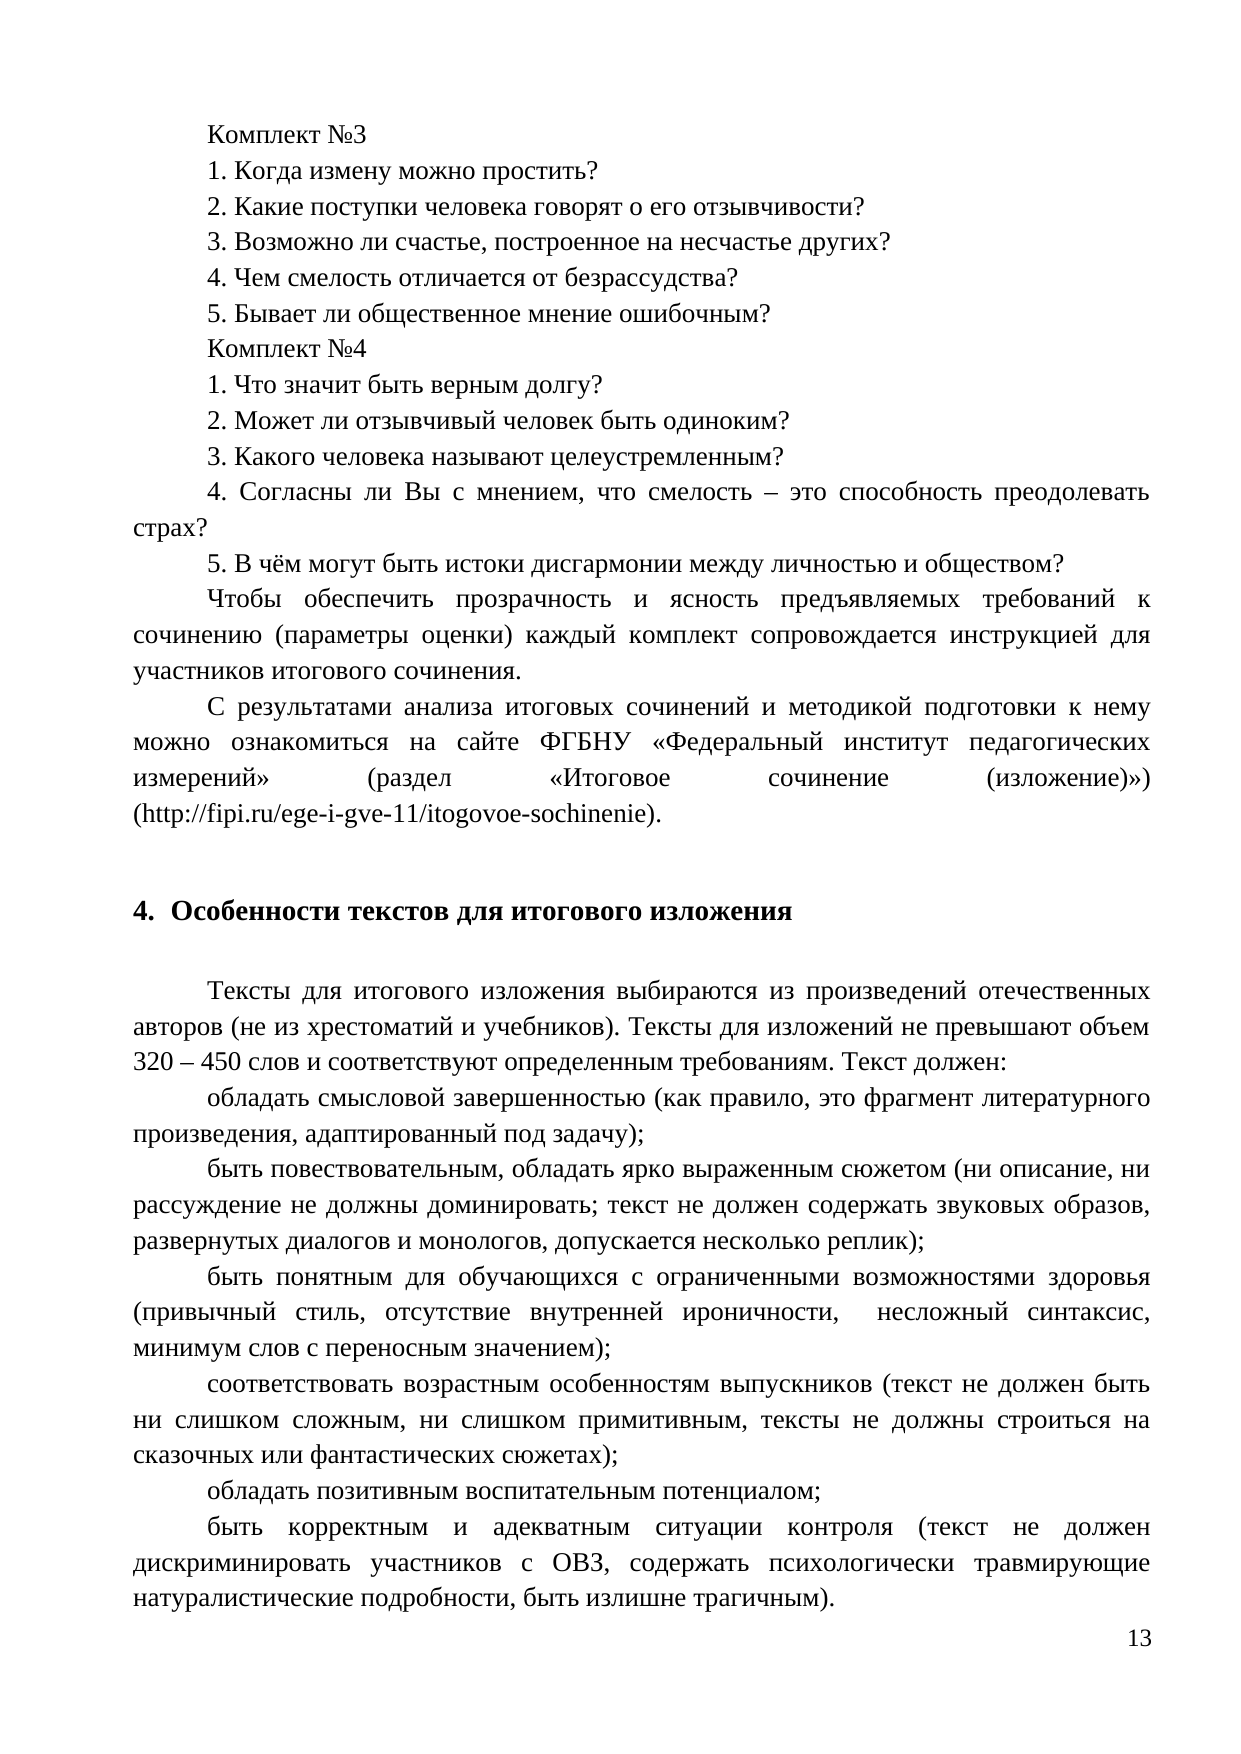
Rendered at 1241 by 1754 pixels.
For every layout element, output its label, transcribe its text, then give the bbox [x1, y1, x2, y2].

subtitle Особенности текстов для итогового изложения [133, 893, 1152, 927]
text быть повествовательным, обладать ярко выраженным сюжетом (ни описание, ни рассуждение не должны доминировать; текст не должен содержать звуковых образов, развернутых диалогов и монологов, допускается несколько реплик); [133, 1153, 1152, 1255]
text обладать смысловой завершенностью (как правило, это фрагмент литературного произведения, адаптированный под задачу); [133, 1081, 1152, 1148]
text С результатами анализа итоговых сочинений и методикой подготовки к нему можно ознакомиться на сайте ФГБНУ «Федеральный институт педагогических измерений» (раздел «Итоговое сочинение (изложение)») (http://fipi.ru/ege-i-gve-11/itogovoe-sochinenie). [133, 690, 1152, 828]
text 1. Когда измену можно простить? [133, 154, 1152, 185]
text 5. Бывает ли общественное мнение ошибочным? [133, 297, 1152, 328]
text Комплект №3 [133, 118, 1152, 149]
text быть корректным и адекватным ситуации контроля (текст не должен дискриминировать участников с ОВЗ, содержать психологически травмирующие натуралистические подробности, быть излишне трагичным). [133, 1510, 1152, 1612]
text 3. Возможно ли счастье, построенное на несчастье других? [133, 225, 1152, 256]
text 2. Какие поступки человека говорят о его отзывчивости? [133, 189, 1152, 221]
text соответствовать возрастным особенностям выпускников (текст не должен быть ни слишком сложным, ни слишком примитивным, тексты не должны строиться на сказочных или фантастических сюжетах); [133, 1367, 1152, 1469]
text Тексты для итогового изложения выбираются из произведений отечественных авторов (не из хрестоматий и учебников). Тексты для изложений не превышают объем 320 – 450 слов и соответствуют определенным требованиям. Текст должен: [133, 974, 1152, 1077]
text Чтобы обеспечить прозрачность и ясность предъявляемых требований к сочинению (параметры оценки) каждый комплект сопровождается инструкцией для участников итогового сочинения. [133, 583, 1152, 685]
text 2. Может ли отзывчивый человек быть одиноким? [133, 404, 1152, 435]
text Комплект №4 [133, 332, 1152, 364]
text 5. В чём могут быть истоки дисгармонии между личностью и обществом? [133, 547, 1152, 578]
text 3. Какого человека называют целеустремленным? [133, 440, 1152, 471]
text 1. Что значит быть верным долгу? [133, 368, 1152, 399]
text 4. Чем смелость отличается от безрассудства? [133, 261, 1152, 292]
text 4. Согласны ли Вы с мнением, что смелость – это способность преодолевать страх? [133, 475, 1152, 542]
text обладать позитивным воспитательным потенциалом; [133, 1474, 1152, 1505]
text быть понятным для обучающихся с ограниченными возможностями здоровья (привычный стиль, отсутствие внутренней ироничности, несложный синтаксис, минимум слов с переносным значением); [133, 1260, 1152, 1362]
